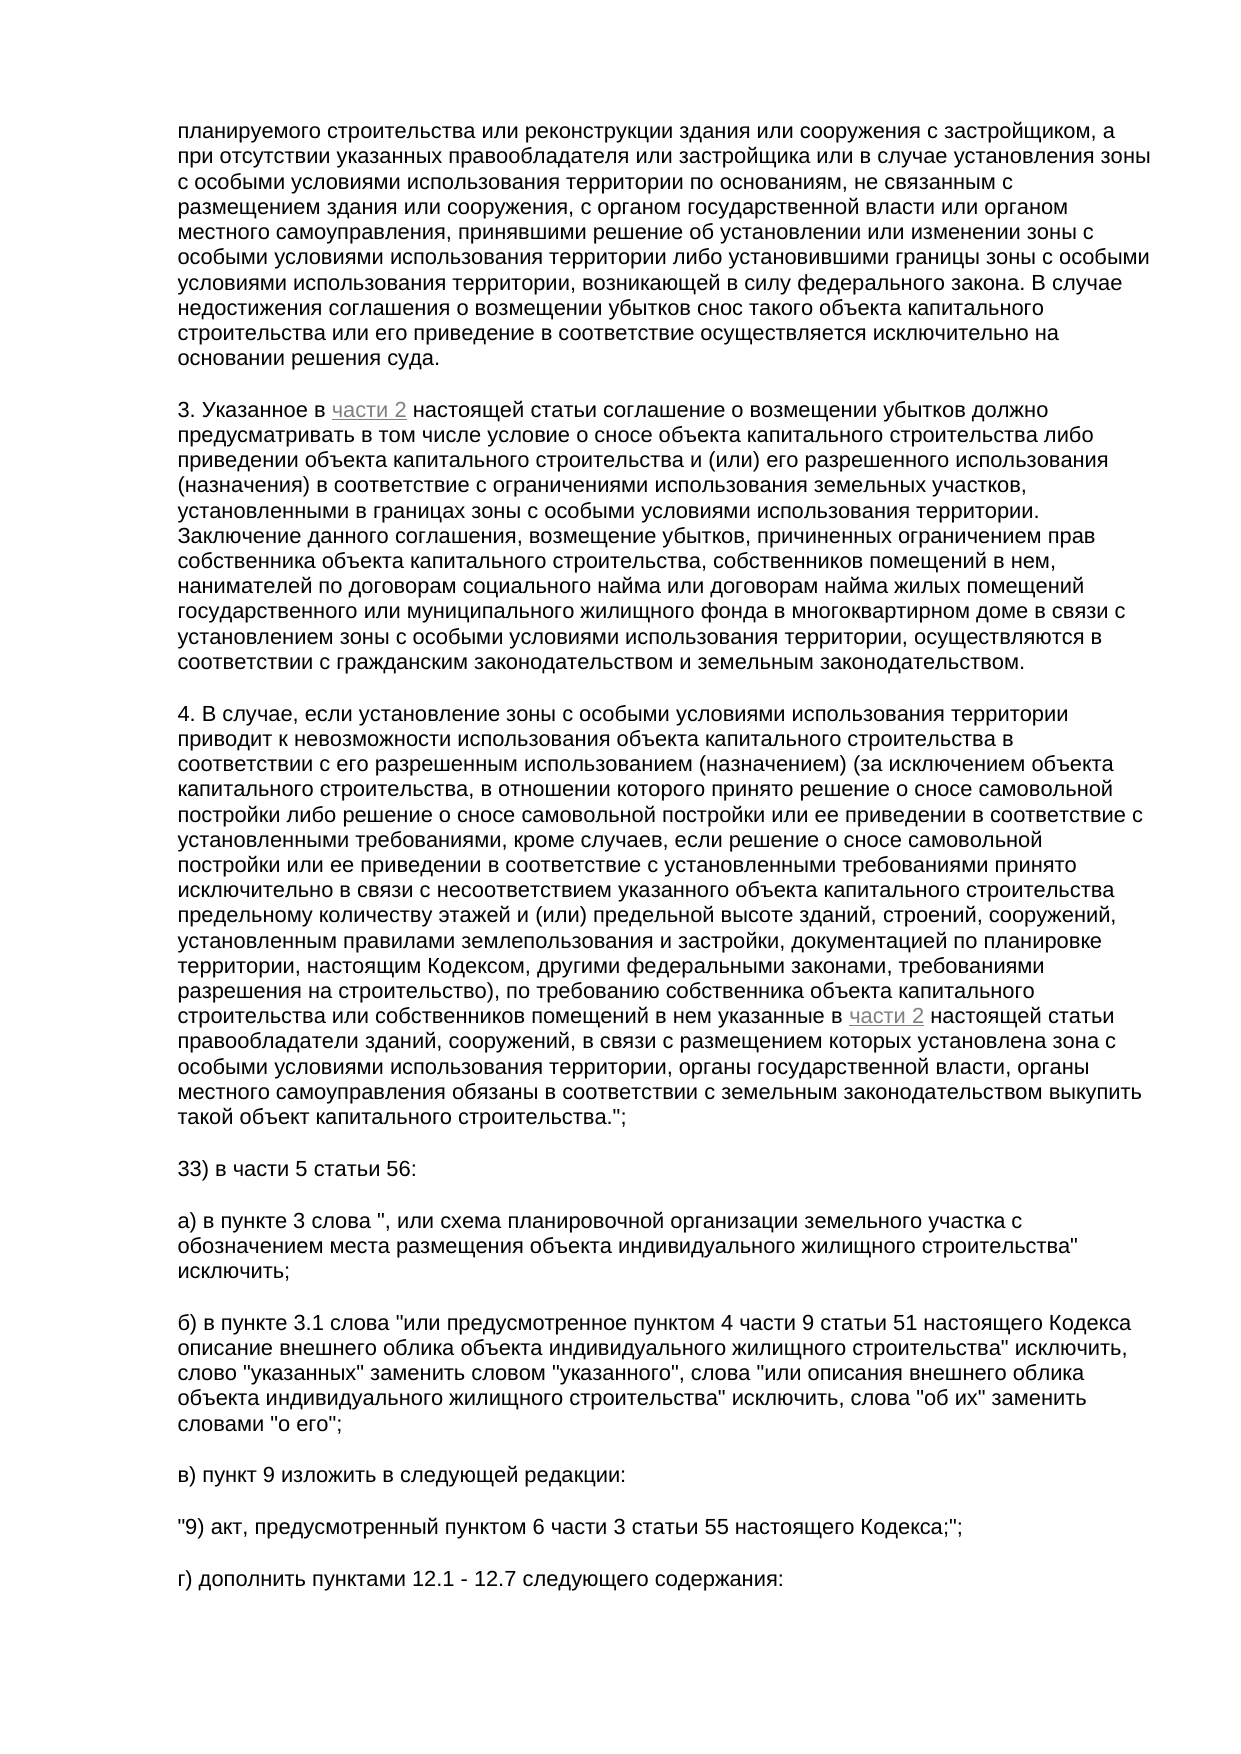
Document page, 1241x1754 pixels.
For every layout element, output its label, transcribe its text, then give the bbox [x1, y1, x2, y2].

text г) дополнить пунктами 12.1 - 12.7 следующего содержания: [177, 1566, 1152, 1591]
text в) пункт 9 изложить в следующей редакции: [177, 1462, 1152, 1487]
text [177, 118, 1152, 370]
text 4. В случае, если установление зоны с особыми условиями использования территории приводит к невозможности использования объекта капитального строительства в соответствии с его разрешенным использованием (назначением) (за исключением объекта капитального строительства, в отношении которого принято решение о сносе самовольной постройки либо решение о сносе самовольной постройки или ее приведении в соответствие с установленными требованиями, кроме случаев, если решение о сносе самовольной постройки или ее приведении в соответствие с установленными требованиями принято исключительно в связи с несоответствием указанного объекта капитального строительства предельному количеству этажей и (или) предельной высоте зданий, строений, сооружений, установленным правилами землепользования и застройки, документацией по планировке территории, настоящим Кодексом, другими федеральными законами, требованиями разрешения на строительство), по требованию собственника объекта капитального строительства или собственников помещений в нем указанные в части 2 настоящей статьи правообладатели зданий, сооружений, в связи с размещением которых установлена зона с особыми условиями использования территории, органы государственной власти, органы местного самоуправления обязаны в соответствии с земельным законодательством выкупить такой объект капитального строительства."; [177, 701, 1152, 1129]
text "9) акт, предусмотренный пунктом 6 части 3 статьи 55 настоящего Кодекса;"; [177, 1514, 1152, 1539]
text а) в пункте 3 слова ", или схема планировочной организации земельного участка с обозначением места размещения объекта индивидуального жилищного строительства" исключить; [177, 1207, 1152, 1283]
text б) в пункте 3.1 слова "или предусмотренное пунктом 4 части 9 статьи 51 настоящего Кодекса описание внешнего облика объекта индивидуального жилищного строительства" исключить, слово "указанных" заменить словом "указанного", слова "или описания внешнего облика объекта индивидуального жилищного строительства" исключить, слова "об их" заменить словами "о его"; [177, 1310, 1152, 1436]
text 3. Указанное в части 2 настоящей статьи соглашение о возмещении убытков должно предусматривать в том числе условие о сносе объекта капитального строительства либо приведении объекта капитального строительства и (или) его разрешенного использования (назначения) в соответствие с ограничениями использования земельных участков, установленными в границах зоны с особыми условиями использования территории. Заключение данного соглашения, возмещение убытков, причиненных ограничением прав собственника объекта капитального строительства, собственников помещений в нем, нанимателей по договорам социального найма или договорам найма жилых помещений государственного или муниципального жилищного фонда в многоквартирном доме в связи с установлением зоны с особыми условиями использования территории, осуществляются в соответствии с гражданским законодательством и земельным законодательством. [177, 397, 1152, 674]
text 33) в части 5 статьи 56: [177, 1156, 1152, 1181]
